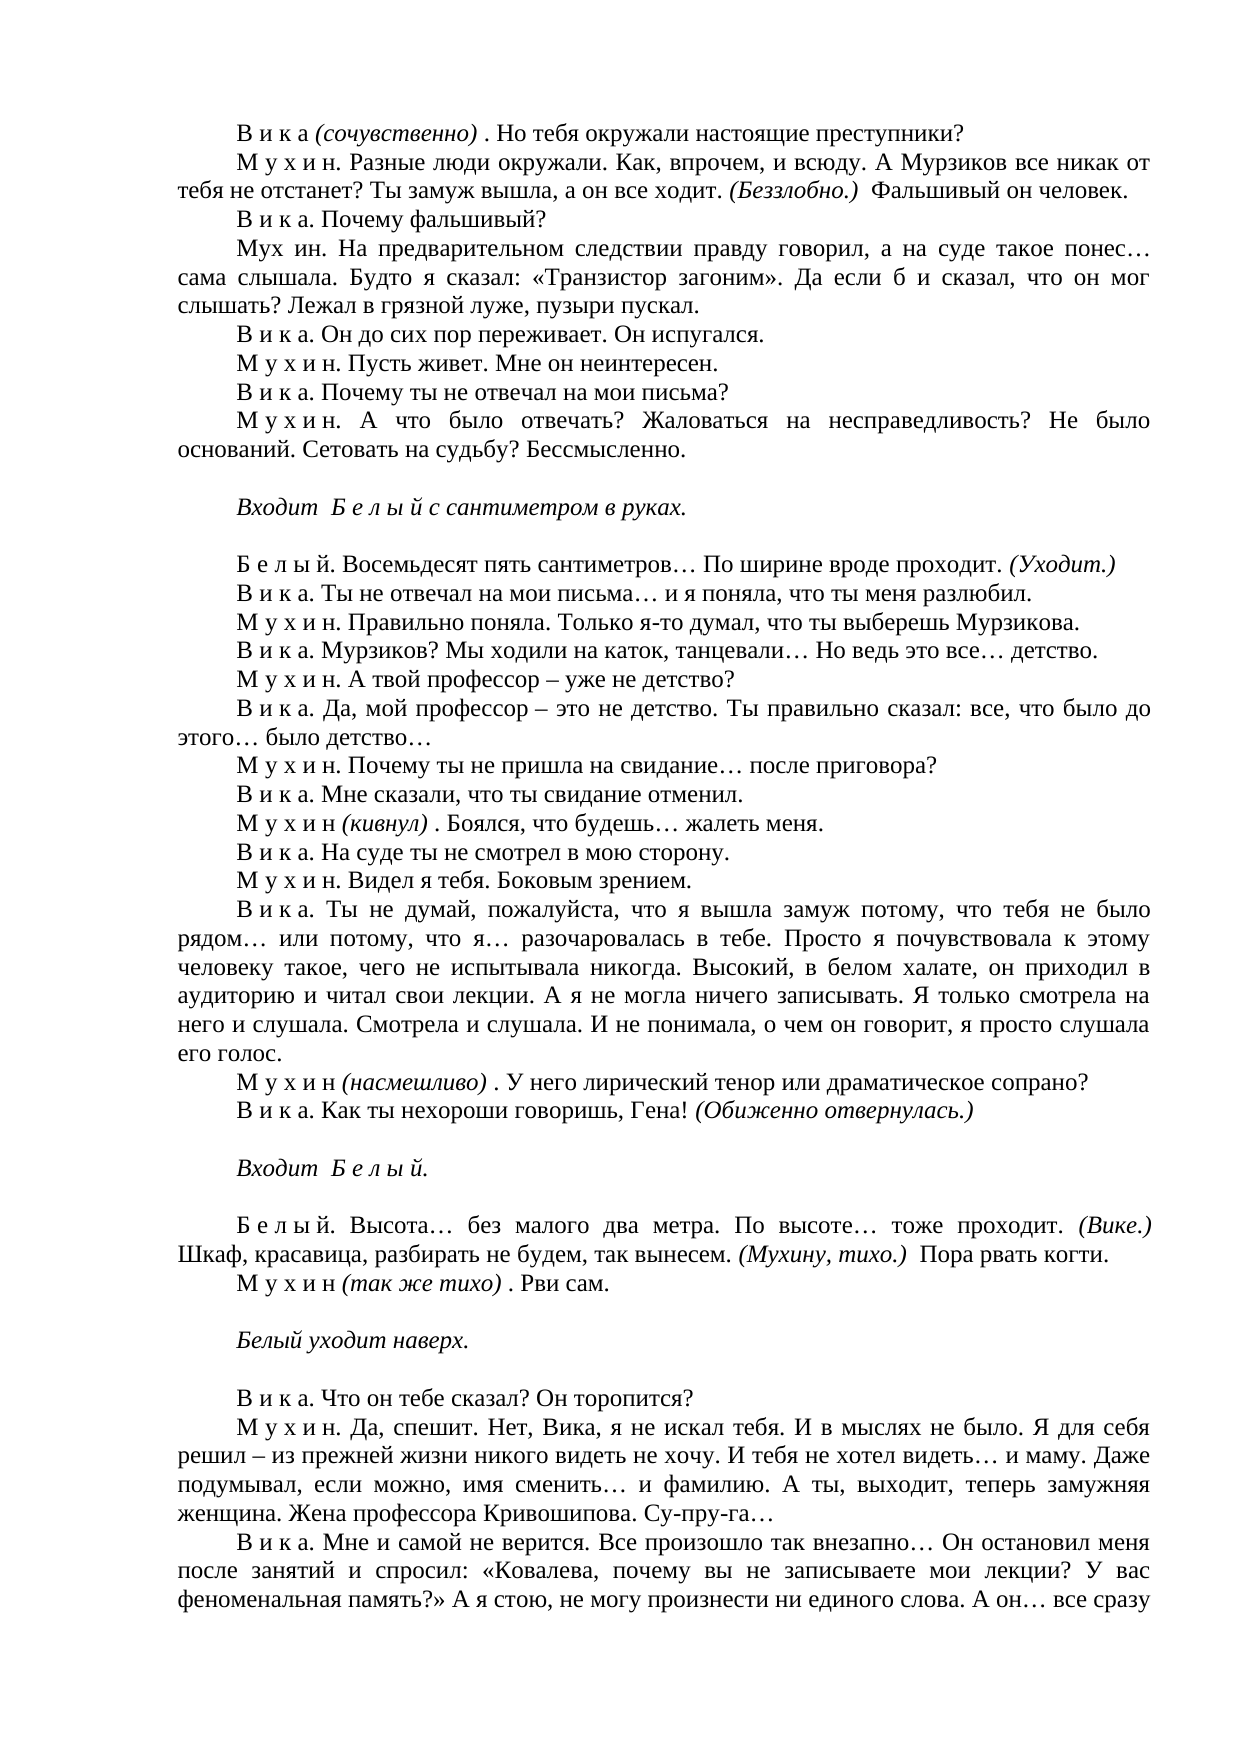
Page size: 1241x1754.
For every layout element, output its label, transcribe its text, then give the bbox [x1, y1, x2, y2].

text В и к а. Да, мой профессор – это не детство. Ты правильно сказал: все, что было до этого… было детство… [177, 693, 1152, 751]
text М у х и н (кивнул) . Боялся, что будешь… жалеть меня. [177, 808, 1152, 837]
text В и к а. Как ты нехороши говоришь, Гена! (Обиженно отвернулась.) [177, 1096, 1152, 1124]
text В и к а (сочувственно) . Но тебя окружали настоящие преступники? [177, 118, 1152, 147]
text В и к а. Мне сказали, что ты свидание отменил. [177, 779, 1152, 808]
text В и к а. Что он тебе сказал? Он торопится? [177, 1383, 1152, 1412]
text В и к а. Ты не отвечал на мои письма… и я поняла, что ты меня разлюбил. [177, 578, 1152, 607]
text В и к а. Ты не думай, пожалуйста, что я вышла замуж потому, что тебя не было рядом… или потому, что я… разочаровалась в тебе. Просто я почувствовала к этому человеку такое, чего не испытывала никогда. Высокий, в белом халате, он приходил в аудиторию и читал свои лекции. А я не могла ничего записывать. Я только смотрела на него и слушала. Смотрела и слушала. И не понимала, о чем он говорит, я просто слушала его голос. [177, 894, 1152, 1067]
text М у х и н. Да, спешит. Нет, Вика, я не искал тебя. И в мыслях не было. Я для себя решил – из прежней жизни никого видеть не хочу. И тебя не хотел видеть… и маму. Даже подумывал, если можно, имя сменить… и фамилию. А ты, выходит, теперь замужняя женщина. Жена профессора Кривошипова. Су-пру-га… [177, 1412, 1152, 1527]
text М у х и н (так же тихо) . Рви сам. [177, 1268, 1152, 1297]
text Мух ин. На предварительном следствии правду говорил, а на суде такое понес… сама слышала. Будто я сказал: «Транзистор загоним». Да если б и сказал, что он мог слышать? Лежал в грязной луже, пузыри пускал. [177, 233, 1152, 319]
text Б е л ы й. Восемьдесят пять сантиметров… По ширине вроде проходит. (Уходит.) [177, 549, 1152, 578]
text В и к а. Почему ты не отвечал на мои письма? [177, 377, 1152, 406]
text В и к а. Мурзиков? Мы ходили на каток, танцевали… Но ведь это все… детство. [177, 636, 1152, 664]
text В и к а. Почему фальшивый? [177, 204, 1152, 233]
text М у х и н. Почему ты не пришла на свидание… после приговора? [177, 751, 1152, 779]
text В и к а. На суде ты не смотрел в мою сторону. [177, 837, 1152, 866]
text Входит Б е л ы й с сантиметром в руках. [177, 492, 1152, 521]
text М у х и н. Пусть живет. Мне он неинтересен. [177, 348, 1152, 377]
text М у х и н (насмешливо) . У него лирический тенор или драматическое сопрано? [177, 1067, 1152, 1096]
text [177, 1527, 1152, 1613]
text В и к а. Он до сих пор переживает. Он испугался. [177, 319, 1152, 348]
text М у х и н. А твой профессор – уже не детство? [177, 664, 1152, 693]
text М у х и н. Разные люди окружали. Как, впрочем, и всюду. А Мурзиков все никак от тебя не отстанет? Ты замуж вышла, а он все ходит. (Беззлобно.) Фальшивый он человек. [177, 147, 1152, 204]
text Входит Б е л ы й. [177, 1153, 1152, 1182]
text Б е л ы й. Высота… без малого два метра. По высоте… тоже проходит. (Вике.) Шкаф, красавица, разбирать не будем, так вынесем. (Мухину, тихо.) Пора рвать когти. [177, 1211, 1152, 1268]
text М у х и н. Видел я тебя. Боковым зрением. [177, 866, 1152, 894]
text М у х и н. А что было отвечать? Жаловаться на несправедливость? Не было оснований. Сетовать на судьбу? Бессмысленно. [177, 406, 1152, 463]
text Белый уходит наверх. [177, 1326, 1152, 1354]
text М у х и н. Правильно поняла. Только я-то думал, что ты выберешь Мурзикова. [177, 607, 1152, 636]
